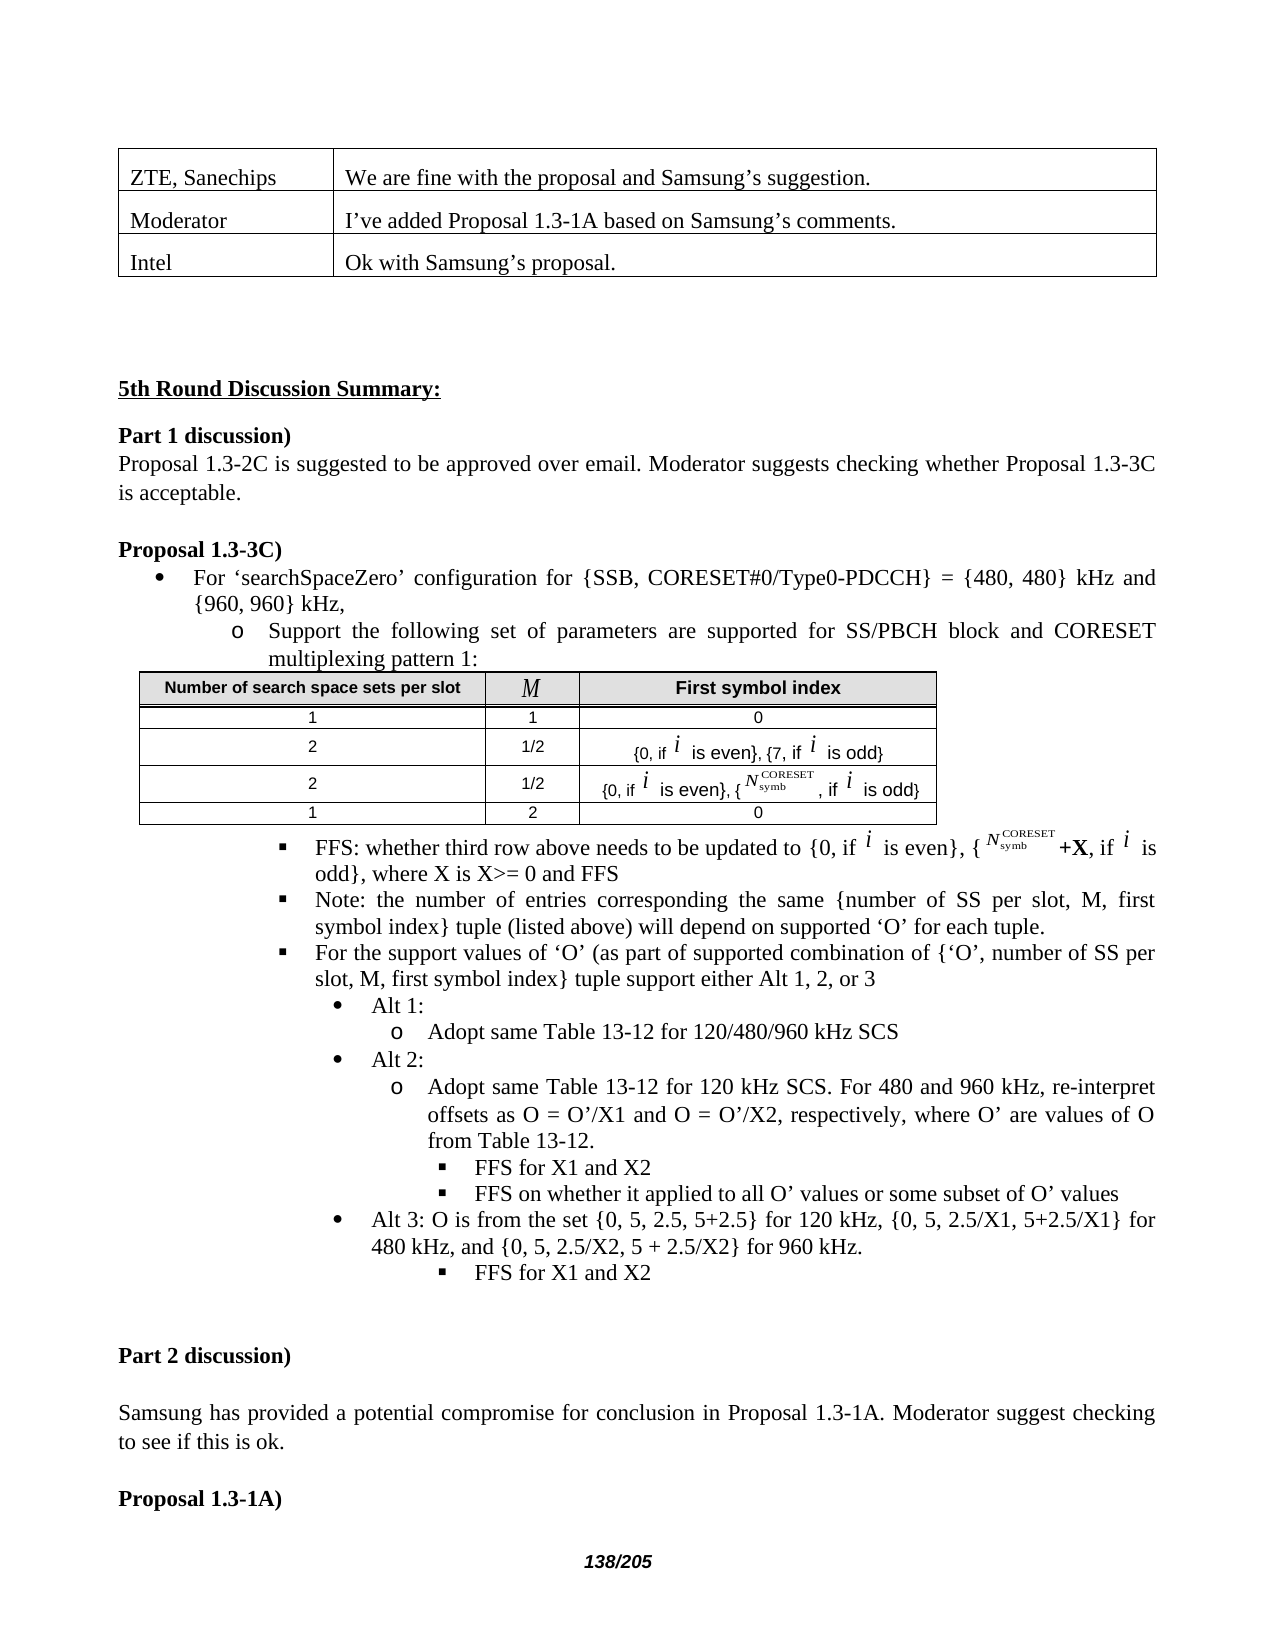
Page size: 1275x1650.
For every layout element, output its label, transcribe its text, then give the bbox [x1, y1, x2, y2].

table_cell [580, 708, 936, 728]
list FFS for X1 and X2 [437, 1259, 1157, 1286]
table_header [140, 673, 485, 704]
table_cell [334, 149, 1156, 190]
subtitle 5th Round Discussion Summary: [118, 375, 1157, 401]
list Adopt same Table 13-12 for 120 kHz SCS. For 480 and 960 kHz, re-interpret offsets as O = O’/X1 and O = O’/X2, respectively, where O’ are values of O from Table 13-12. [390, 1073, 1157, 1154]
list Alt 3: O is from the set {0, 5, 2.5, 5+2.5} for 120 kHz, {0, 5, 2.5/X1, 5+2.5/X1} for 480 kHz, and {0, 5, 2.5/X2, 5 + 2.5/X2} for 960 kHz. [334, 1206, 1157, 1259]
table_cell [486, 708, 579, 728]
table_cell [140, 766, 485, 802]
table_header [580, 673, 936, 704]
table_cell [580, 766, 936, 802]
text Part 2 discussion) [118, 1342, 1157, 1369]
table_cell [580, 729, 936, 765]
list FFS for X1 and X2 [437, 1154, 1157, 1180]
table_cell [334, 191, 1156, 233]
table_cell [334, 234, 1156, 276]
list Alt 1: [334, 992, 1157, 1018]
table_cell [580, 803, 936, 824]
list Adopt same Table 13-12 for 120/480/960 kHz SCS [390, 1018, 1157, 1046]
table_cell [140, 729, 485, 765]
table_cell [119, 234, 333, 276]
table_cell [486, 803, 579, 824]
list FFS: whether third row above needs to be updated to {0, if is even}, {+X, if is odd}, where X is X>= 0 and FFS [277, 825, 1157, 886]
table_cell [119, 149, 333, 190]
text Part 1 discussion) [118, 422, 1157, 448]
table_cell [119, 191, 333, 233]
list For the support values of ‘O’ (as part of supported combination of {‘O’, number of SS per slot, M, first symbol index} tuple support either Alt 1, 2, or 3 [277, 939, 1157, 992]
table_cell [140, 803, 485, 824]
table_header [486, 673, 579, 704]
text Samsung has provided a potential compromise for conclusion in Proposal 1.3-1A. Moderator suggest checking to see if this is ok. [118, 1399, 1157, 1454]
text Proposal 1.3-2C is suggested to be approved over email. Moderator suggests checking whether Proposal 1.3-3C is acceptable. [118, 450, 1157, 505]
list Note: the number of entries corresponding the same {number of SS per slot, M, first symbol index} tuple (listed above) will depend on supported ‘O’ for each tuple. [277, 886, 1157, 939]
text Proposal 1.3-3C) [118, 536, 1157, 562]
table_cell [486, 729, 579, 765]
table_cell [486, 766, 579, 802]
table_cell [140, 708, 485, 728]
list Alt 2: [334, 1046, 1157, 1073]
text Proposal 1.3-1A) [118, 1484, 1157, 1511]
list For ‘searchSpaceZero’ configuration for {SSB, CORESET#0/Type0-PDCCH} = {480, 480} kHz and {960, 960} kHz, [156, 564, 1157, 617]
list FFS on whether it applied to all O’ values or some subset of O’ values [437, 1180, 1157, 1206]
list Support the following set of parameters are supported for SS/PBCH block and CORESET multiplexing pattern 1: [231, 617, 1157, 671]
